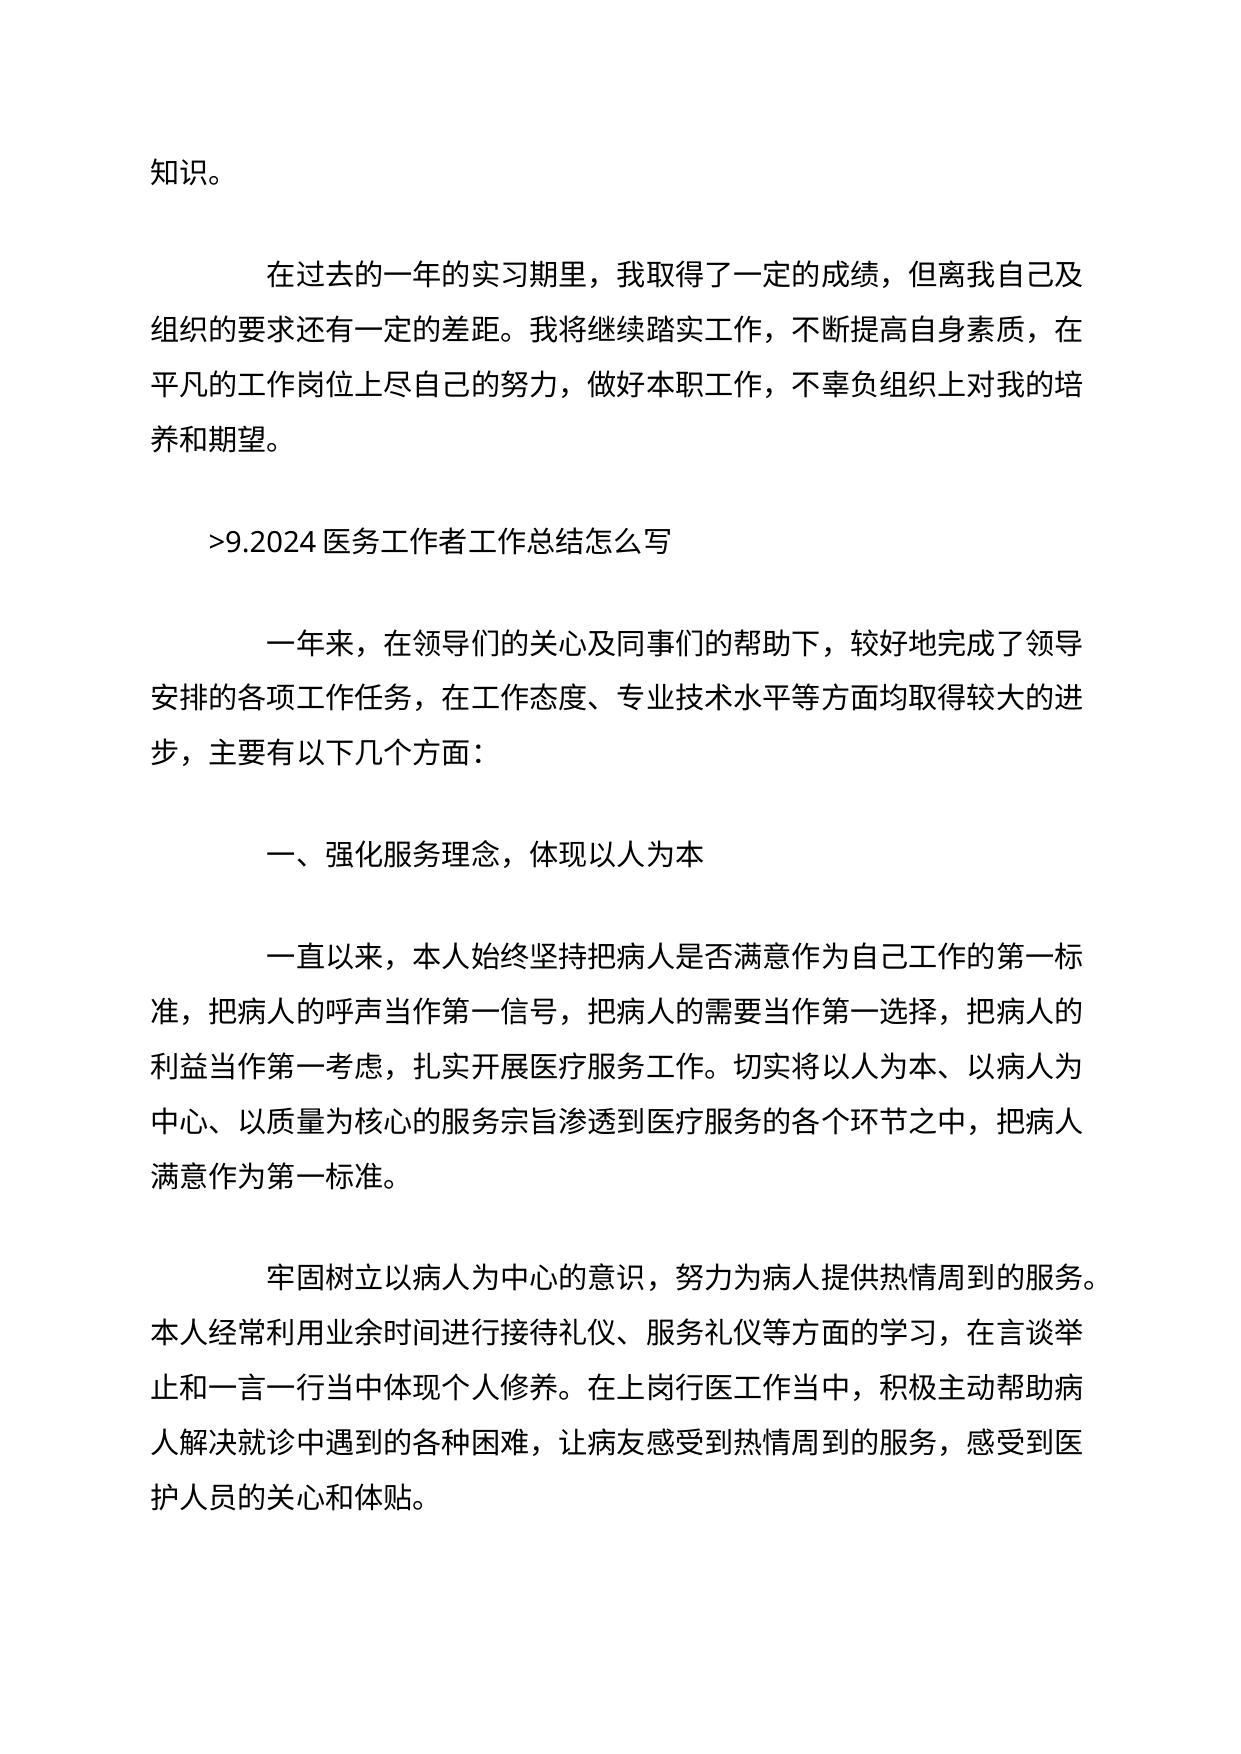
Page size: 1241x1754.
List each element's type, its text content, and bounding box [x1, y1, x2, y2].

text >9.2024医务工作者工作总结怎么写 [150, 518, 1090, 561]
text 牢固树立以病人为中心的意识，努力为病人提供热情周到的服务。本人经常利用业余时间进行接待礼仪、服务礼仪等方面的学习，在言谈举止和一言一行当中体现个人修养。在上岗行医工作当中，积极主动帮助病人解决就诊中遇到的各种困难，让病友感受到热情周到的服务，感受到医护人员的关心和体贴。 [150, 1255, 1090, 1517]
text 一、强化服务理念，体现以人为本 [150, 832, 1090, 874]
text 在过去的一年的实习期里，我取得了一定的成绩，但离我自己及组织的要求还有一定的差距。我将继续踏实工作，不断提高自身素质，在平凡的工作岗位上尽自己的努力，做好本职工作，不辜负组织上对我的培养和期望。 [150, 252, 1090, 459]
text 一年来，在领导们的关心及同事们的帮助下，较好地完成了领导安排的各项工作任务，在工作态度、专业技术水平等方面均取得较大的进步，主要有以下几个方面： [150, 620, 1090, 772]
text 一直以来，本人始终坚持把病人是否满意作为自己工作的第一标准，把病人的呼声当作第一信号，把病人的需要当作第一选择，把病人的利益当作第一考虑，扎实开展医疗服务工作。切实将以人为本、以病人为中心、以质量为核心的服务宗旨渗透到医疗服务的各个环节之中，把病人满意作为第一标准。 [150, 933, 1090, 1195]
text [150, 150, 1090, 192]
